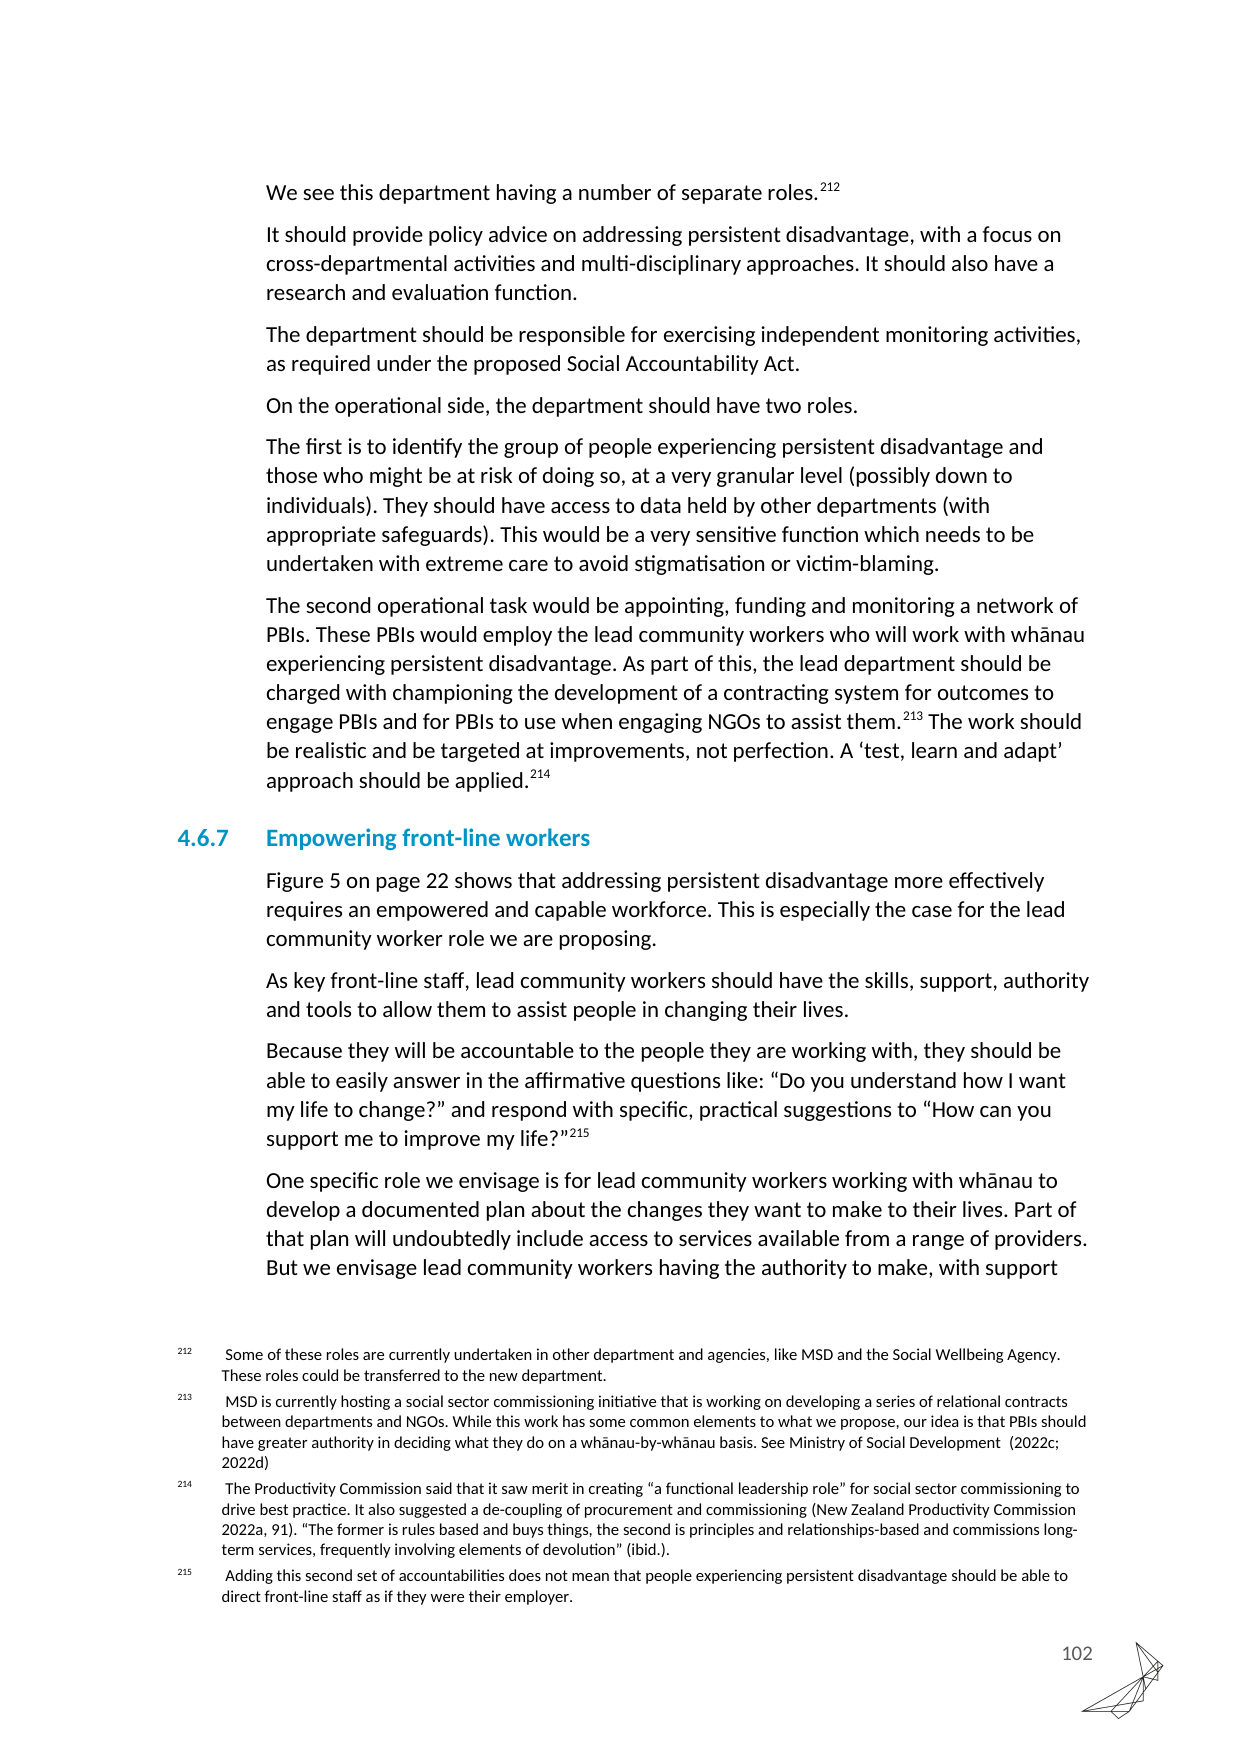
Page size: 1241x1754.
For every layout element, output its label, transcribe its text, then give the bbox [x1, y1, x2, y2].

text On the operational side, the department should have two roles. [266, 390, 1092, 419]
text As key front-line staff, lead community workers should have the skills, support, authority and tools to allow them to assist people in changing their lives. [266, 965, 1092, 1023]
text It should provide policy advice on addressing persistent disadvantage, with a focus on cross-departmental activities and multi-disciplinary approaches. It should also have a research and evaluation function. [266, 219, 1092, 306]
subtitle Empowering front-line workers [177, 821, 1092, 852]
text The second operational task would be appointing, funding and monitoring a network of PBIs. These PBIs would employ the lead community workers who will work with whānau experiencing persistent disadvantage. As part of this, the lead department should be charged with championing the development of a contracting system for outcomes to engage PBIs and for PBIs to use when engaging NGOs to assist them. The work should be realistic and be targeted at improvements, not perfection. A ‘test, learn and adapt’ approach should be applied. [266, 590, 1092, 794]
text We see this department having a number of separate roles. [266, 177, 1092, 206]
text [266, 1165, 1092, 1281]
text Because they will be accountable to the people they are working with, they should be able to easily answer in the affirmative questions like: “Do you understand how I want my life to change?” and respond with specific, practical suggestions to “How can you support me to improve my life?” [266, 1036, 1092, 1152]
picture [1078, 1641, 1165, 1720]
text The first is to identify the group of people experiencing persistent disadvantage and those who might be at risk of doing so, at a very granular level (possibly down to individuals). They should have access to data held by other departments (with appropriate safeguards). This would be a very sensitive function which needs to be undertaken with extreme care to avoid stigmatisation or victim-blaming. [266, 431, 1092, 577]
text Figure 5 on page 22 shows that addressing persistent disadvantage more effectively requires an empowered and capable workforce. This is especially the case for the lead community worker role we are proposing. [266, 865, 1092, 952]
text The department should be responsible for exercising independent monitoring activities, as required under the proposed Social Accountability Act. [266, 319, 1092, 377]
